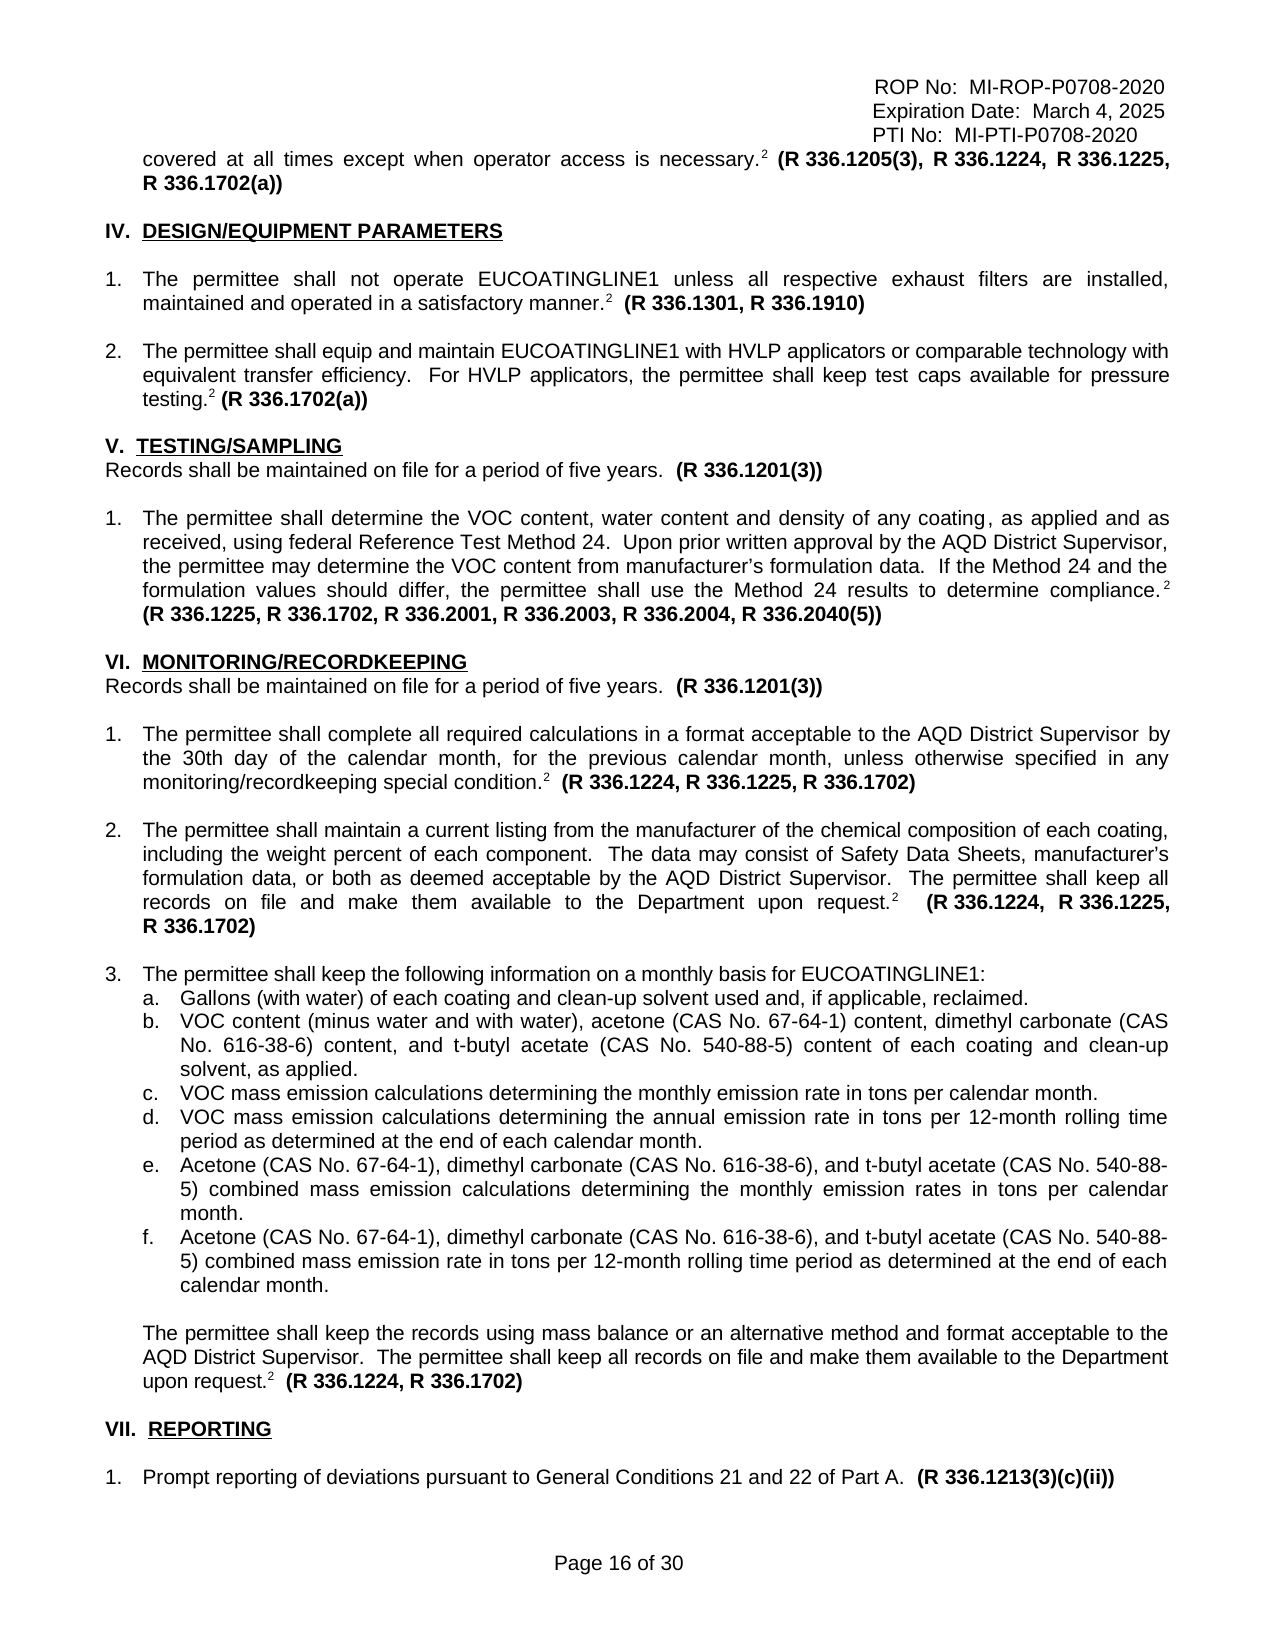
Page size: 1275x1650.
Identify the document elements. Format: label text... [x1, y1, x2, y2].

text 1. The permittee shall not operate EUCOATINGLINE1 unless all respective exhaust filters are installed, maintained and operated in a satisfactory manner.2 (R 336.1301, R 336.1910) [105, 267, 1170, 314]
text 2. The permittee shall maintain a current listing from the manufacturer of the chemical composition of each coating, including the weight percent of each component. The data may consist of Safety Data Sheets, manufacturer’s formulation data, or both as deemed acceptable by the AQD District Supervisor. The permittee shall keep all records on file and make them available to the Department upon request.2 (R 336.1224, R 336.1225, R 336.1702) [105, 818, 1170, 937]
text f. Acetone (CAS No. 67-64-1), dimethyl carbonate (CAS No. 616-38-6), and t-butyl acetate (CAS No. 540-88-5) combined mass emission rate in tons per 12-month rolling time period as determined at the end of each calendar month. [142, 1225, 1170, 1297]
text V. TESTING/SAMPLING [105, 434, 1170, 458]
text VII. REPORTING [105, 1417, 1170, 1441]
text Records shall be maintained on file for a period of five years. (R 336.1201(3)) [105, 674, 1170, 698]
text 3. The permittee shall keep the following information on a monthly basis for EUCOATINGLINE1: [105, 961, 1170, 985]
text 1. The permittee shall complete all required calculations in a format acceptable to the AQD District Supervisor by the 30th day of the calendar month, for the previous calendar month, unless otherwise specified in any monitoring/recordkeeping special condition.2 (R 336.1224, R 336.1225, R 336.1702) [105, 722, 1170, 794]
text The permittee shall keep the records using mass balance or an alternative method and format acceptable to the AQD District Supervisor. The permittee shall keep all records on file and make them available to the Department upon request.2 (R 336.1224, R 336.1702) [142, 1321, 1170, 1393]
text b. VOC content (minus water and with water), acetone (CAS No. 67-64-1) content, dimethyl carbonate (CAS No. 616-38-6) content, and t-butyl acetate (CAS No. 540-88-5) content of each coating and clean-up solvent, as applied. [142, 1009, 1170, 1081]
text IV. DESIGN/EQUIPMENT PARAMETERS [105, 219, 1170, 243]
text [105, 147, 1170, 195]
text Records shall be maintained on file for a period of five years. (R 336.1201(3)) [105, 458, 1170, 482]
text a. Gallons (with water) of each coating and clean-up solvent used and, if applicable, reclaimed. [142, 985, 1170, 1009]
text VI. MONITORING/RECORDKEEPING [105, 650, 1170, 674]
text d. VOC mass emission calculations determining the annual emission rate in tons per 12-month rolling time period as determined at the end of each calendar month. [142, 1105, 1170, 1153]
text e. Acetone (CAS No. 67-64-1), dimethyl carbonate (CAS No. 616-38-6), and t-butyl acetate (CAS No. 540-88-5) combined mass emission calculations determining the monthly emission rates in tons per calendar month. [142, 1153, 1170, 1225]
text c. VOC mass emission calculations determining the monthly emission rate in tons per calendar month. [142, 1081, 1170, 1105]
text 1. The permittee shall determine the VOC content, water content and density of any coating, as applied and as received, using federal Reference Test Method 24. Upon prior written approval by the AQD District Supervisor, the permittee may determine the VOC content from manufacturer’s formulation data. If the Method 24 and the formulation values should differ, the permittee shall use the Method 24 results to determine compliance.2 (R 336.1225, R 336.1702, R 336.2001, R 336.2003, R 336.2004, R 336.2040(5)) [105, 506, 1170, 626]
text 2. The permittee shall equip and maintain EUCOATINGLINE1 with HVLP applicators or comparable technology with equivalent transfer efficiency. For HVLP applicators, the permittee shall keep test caps available for pressure testing.2 (R 336.1702(a)) [105, 338, 1170, 410]
text 1. Prompt reporting of deviations pursuant to General Conditions 21 and 22 of Part A. (R 336.1213(3)(c)(ii)) [105, 1464, 1170, 1488]
